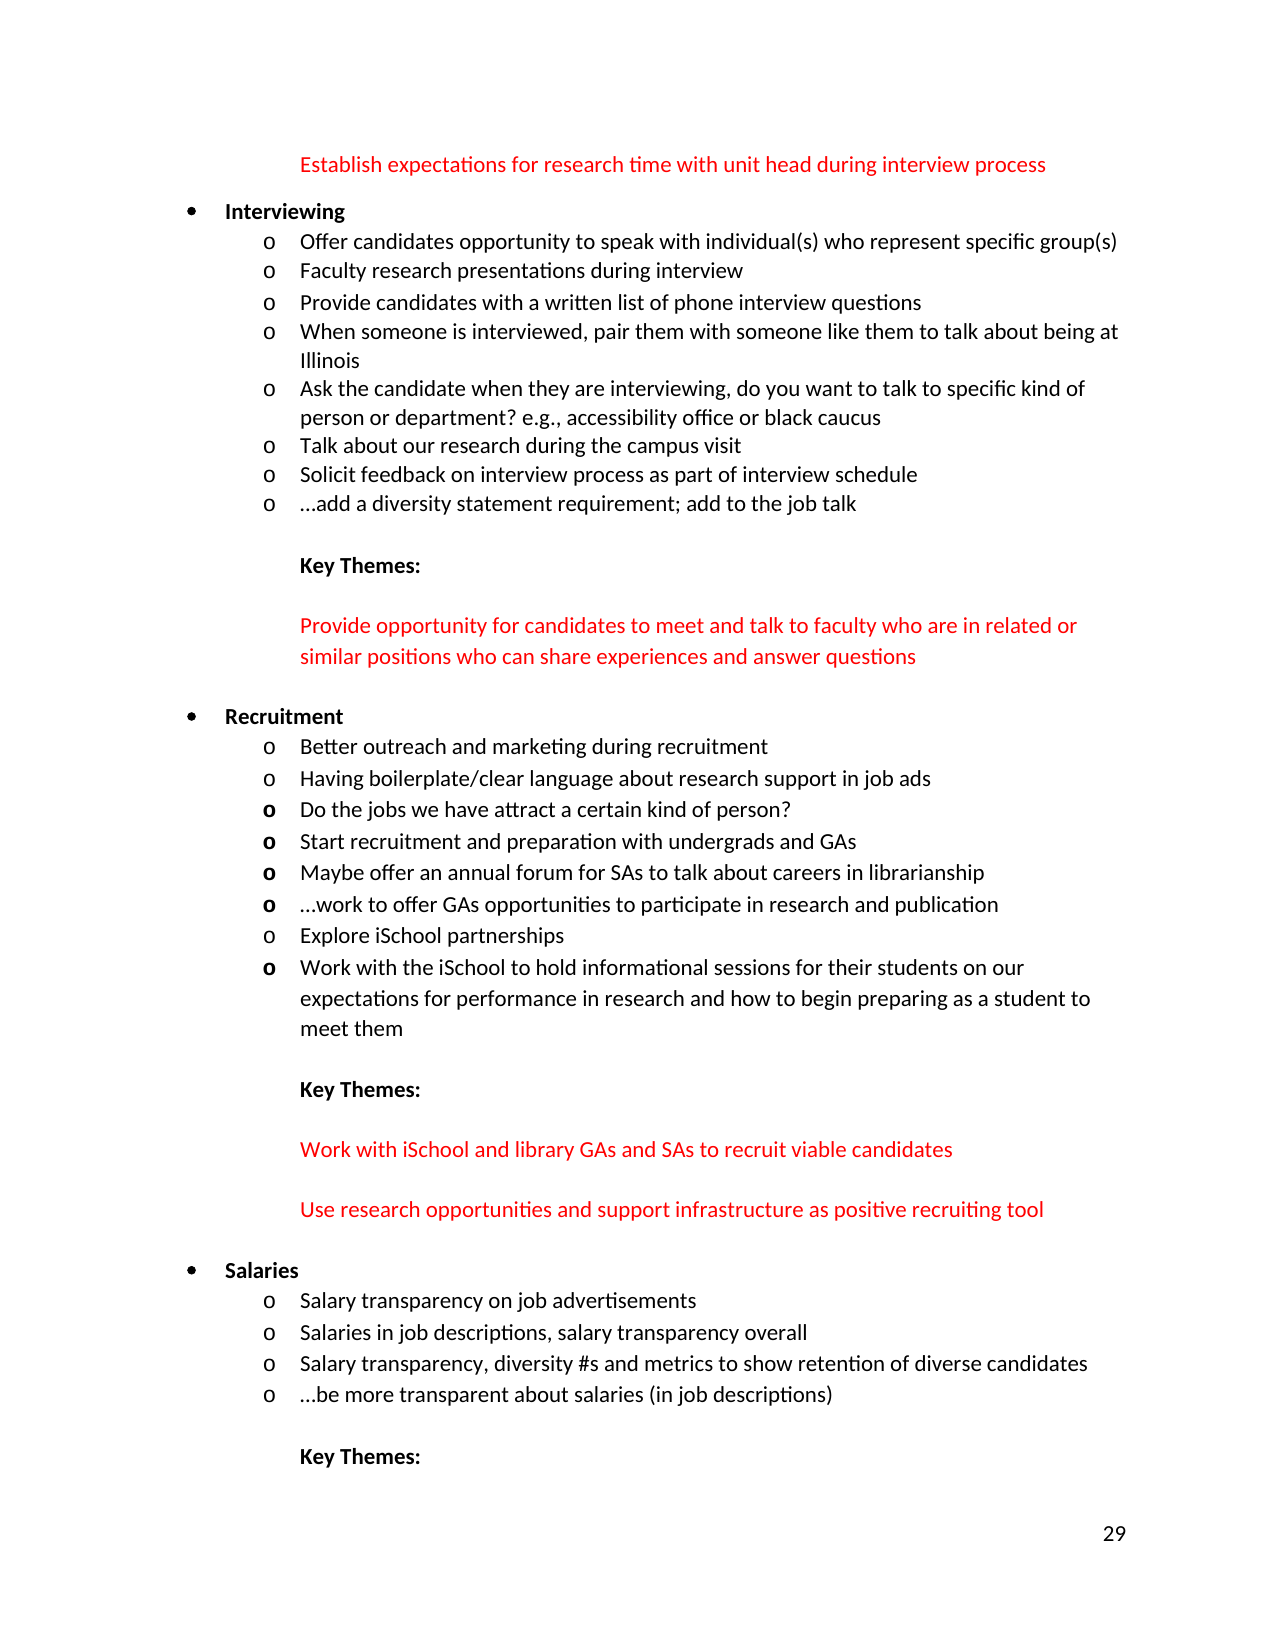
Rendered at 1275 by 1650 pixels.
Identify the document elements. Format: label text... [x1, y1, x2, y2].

list Maybe offer an annual forum for SAs to talk about careers in librarianship [262, 858, 1125, 887]
text Establish expectations for research time with unit head during interview process [150, 150, 1125, 178]
list Provide candidates with a written list of phone interview questions [262, 288, 1125, 317]
list Ask the candidate when they are interviewing, do you want to talk to specific kind of person or department? e.g., accessibility office or black caucus [262, 374, 1125, 431]
list Recruitment [187, 702, 1125, 730]
list Talk about our research during the campus visit [262, 431, 1125, 460]
list …be more transparent about salaries (in job descriptions) [262, 1381, 1125, 1410]
list Do the jobs we have attract a certain kind of person? [262, 795, 1125, 824]
list Solicit feedback on interview process as part of interview schedule [262, 460, 1125, 489]
list Key Themes: [225, 551, 1125, 609]
list Explore iSchool partnerships [262, 921, 1125, 950]
list Salaries [187, 1256, 1125, 1284]
list Better outreach and marketing during recruitment [262, 732, 1125, 762]
list Provide opportunity for candidates to meet and talk to faculty who are in related or similar positions who can share experiences and answer questions [225, 612, 1125, 670]
list Start recruitment and preparation with undergrads and GAs [262, 827, 1125, 856]
list Having boilerplate/clear language about research support in job ads [262, 764, 1125, 793]
list When someone is interviewed, pair them with someone like them to talk about being at Illinois [262, 317, 1125, 374]
list Key Themes: [225, 1075, 1125, 1103]
list …work to offer GAs opportunities to participate in research and publication [262, 890, 1125, 919]
list Interviewing [187, 197, 1125, 225]
list Use research opportunities and support infrastructure as positive recruiting tool [300, 1196, 1125, 1223]
list Salaries in job descriptions, salary transparency overall [262, 1318, 1125, 1347]
list Faculty research presentations during interview [262, 256, 1125, 285]
list Work with iSchool and library GAs and SAs to recruit viable candidates [300, 1135, 1125, 1163]
list Salary transparency, diversity #s and metrics to show retention of diverse candidates [262, 1349, 1125, 1378]
list …add a diversity statement requirement; add to the job talk [262, 489, 1125, 519]
list Salary transparency on job advertisements [262, 1286, 1125, 1315]
list Key Themes: [225, 1442, 1125, 1470]
list Work with the iSchool to hold informational sessions for their students on our expectations for performance in research and how to begin preparing as a student to meet them [262, 953, 1125, 1042]
list Offer candidates opportunity to speak with individual(s) who represent specific group(s) [262, 227, 1125, 256]
